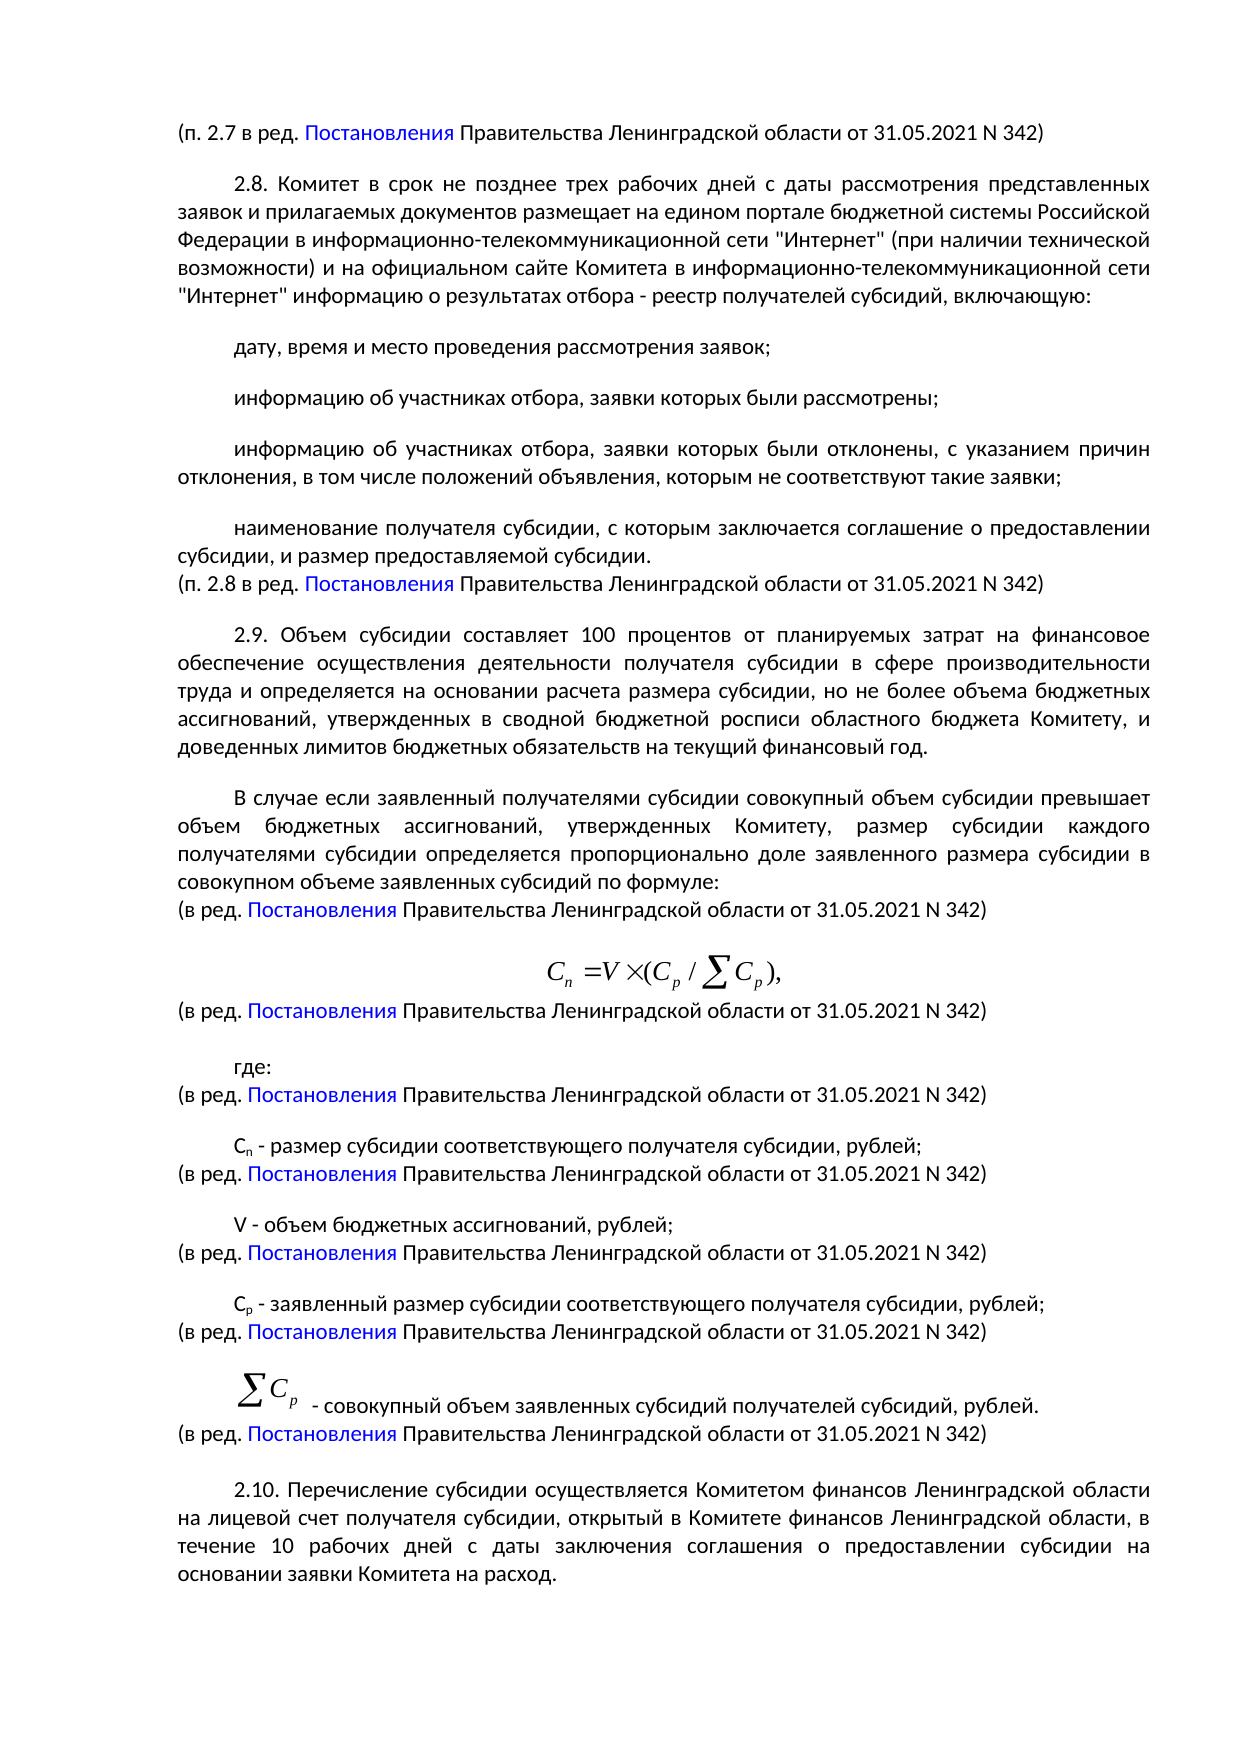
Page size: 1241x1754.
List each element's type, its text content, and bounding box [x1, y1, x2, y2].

text Cp - заявленный размер субсидии соответствующего получателя субсидии, рублей; [177, 1289, 1152, 1317]
text (в ред. Постановления Правительства Ленинградской области от 31.05.2021 N 342) [177, 1159, 1152, 1187]
text (п. 2.7 в ред. Постановления Правительства Ленинградской области от 31.05.2021 N 342) [177, 118, 1152, 146]
text (в ред. Постановления Правительства Ленинградской области от 31.05.2021 N 342) [177, 1081, 1152, 1108]
text - совокупный объем заявленных субсидий получателей субсидий, рублей. [177, 1368, 1152, 1419]
text (в ред. Постановления Правительства Ленинградской области от 31.05.2021 N 342) [177, 1317, 1152, 1345]
text (в ред. Постановления Правительства Ленинградской области от 31.05.2021 N 342) [177, 895, 1152, 923]
text Cn - размер субсидии соответствующего получателя субсидии, рублей; [177, 1131, 1152, 1159]
text где: [177, 1052, 1152, 1081]
text 2.8. Комитет в срок не позднее трех рабочих дней с даты рассмотрения представленных заявок и прилагаемых документов размещает на едином портале бюджетной системы Российской Федерации в информационно-телекоммуникационной сети "Интернет" (при наличии технической возможности) и на официальном сайте Комитета в информационно-телекоммуникационной сети "Интернет" информацию о результатах отбора - реестр получателей субсидий, включающую: [177, 169, 1152, 309]
text (в ред. Постановления Правительства Ленинградской области от 31.05.2021 N 342) [177, 996, 1152, 1024]
text (в ред. Постановления Правительства Ленинградской области от 31.05.2021 N 342) [177, 1419, 1152, 1447]
text информацию об участниках отбора, заявки которых были рассмотрены; [177, 383, 1152, 411]
text (п. 2.8 в ред. Постановления Правительства Ленинградской области от 31.05.2021 N 342) [177, 569, 1152, 597]
text 2.9. Объем субсидии составляет 100 процентов от планируемых затрат на финансовое обеспечение осуществления деятельности получателя субсидии в сфере производительности труда и определяется на основании расчета размера субсидии, но не более объема бюджетных ассигнований, утвержденных в сводной бюджетной росписи областного бюджета Комитету, и доведенных лимитов бюджетных обязательств на текущий финансовый год. [177, 620, 1152, 760]
text (в ред. Постановления Правительства Ленинградской области от 31.05.2021 N 342) [177, 1238, 1152, 1266]
text В случае если заявленный получателями субсидии совокупный объем субсидии превышает объем бюджетных ассигнований, утвержденных Комитету, размер субсидии каждого получателями субсидии определяется пропорционально доле заявленного размера субсидии в совокупном объеме заявленных субсидий по формуле: [177, 783, 1152, 895]
text дату, время и место проведения рассмотрения заявок; [177, 332, 1152, 360]
text V - объем бюджетных ассигнований, рублей; [177, 1210, 1152, 1238]
text наименование получателя субсидии, с которым заключается соглашение о предоставлении субсидии, и размер предоставляемой субсидии. [177, 513, 1152, 569]
text информацию об участниках отбора, заявки которых были отклонены, с указанием причин отклонения, в том числе положений объявления, которым не соответствуют такие заявки; [177, 434, 1152, 490]
text 2.10. Перечисление субсидии осуществляется Комитетом финансов Ленинградской области на лицевой счет получателя субсидии, открытый в Комитете финансов Ленинградской области, в течение 10 рабочих дней с даты заключения соглашения о предоставлении субсидии на основании заявки Комитета на расход. [177, 1476, 1152, 1588]
